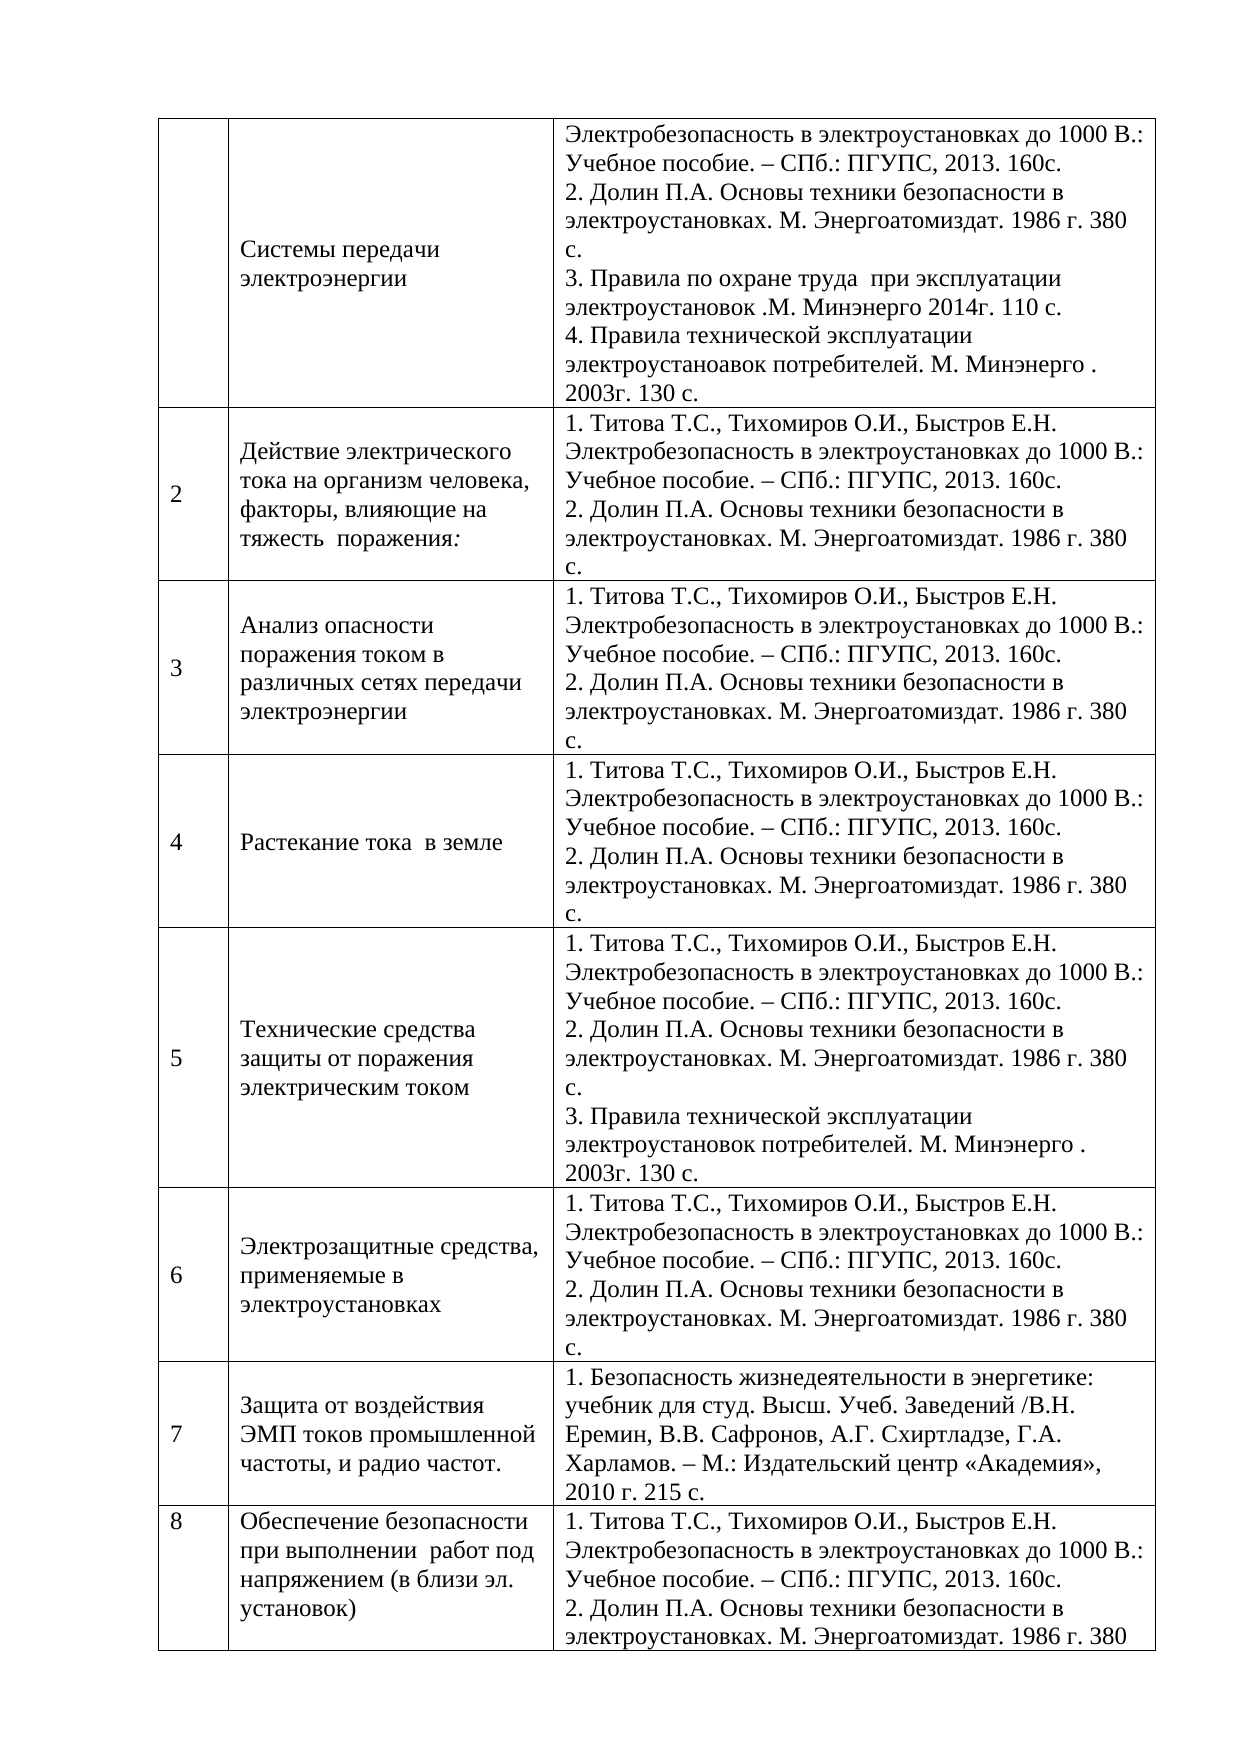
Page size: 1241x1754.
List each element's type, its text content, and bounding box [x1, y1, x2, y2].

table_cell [554, 119, 1155, 407]
table_cell 1. Титова Т.С., Тихомиров О.И., Быстров Е.Н. Электробезопасность в электроустановках до 1000 В.: Учебное пособие. – СПб.: ПГУПС, 2013. 160с. 2. Долин П.А. Основы техники безопасности в электроустановках. М. Энергоатомиздат. 1986 г. 380 с. [554, 1188, 1155, 1361]
table_cell 1 [159, 119, 228, 407]
table_cell 1. Титова Т.С., Тихомиров О.И., Быстров Е.Н. Электробезопасность в электроустановках до 1000 В.: Учебное пособие. – СПб.: ПГУПС, 2013. 160с. 2. Долин П.А. Основы техники безопасности в электроустановках. М. Энергоатомиздат. 1986 г. 380 с. [554, 755, 1155, 927]
table_cell 1. Титова Т.С., Тихомиров О.И., Быстров Е.Н. Электробезопасность в электроустановках до 1000 В.: Учебное пособие. – СПб.: ПГУПС, 2013. 160с. 2. Долин П.А. Основы техники безопасности в электроустановках. М. Энергоатомиздат. 1986 г. 380 с. [554, 408, 1155, 580]
table_cell Электрозащитные средства, применяемые в электроустановках [229, 1188, 553, 1361]
table_cell 3 [159, 581, 228, 754]
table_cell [229, 119, 553, 407]
table_cell 8 [159, 1506, 228, 1650]
table_cell 2 [159, 408, 228, 580]
table_cell Анализ опасности поражения током в различных сетях передачи электроэнергии [229, 581, 553, 754]
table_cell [554, 1506, 1155, 1650]
table_cell 1. Титова Т.С., Тихомиров О.И., Быстров Е.Н. Электробезопасность в электроустановках до 1000 В.: Учебное пособие. – СПб.: ПГУПС, 2013. 160с. 2. Долин П.А. Основы техники безопасности в электроустановках. М. Энергоатомиздат. 1986 г. 380 с. 3. Правила технической эксплуатации электроустановок потребителей. М. Минэнерго . 2003г. 130 с. [554, 928, 1155, 1187]
table_cell Растекание тока в земле [229, 755, 553, 927]
table_cell 7 [159, 1362, 228, 1505]
table_cell Технические средства защиты от поражения электрическим током [229, 928, 553, 1187]
table_cell 1. Безопасность жизнедеятельности в энергетике: учебник для студ. Высш. Учеб. Заведений /В.Н. Еремин, В.В. Сафронов, А.Г. Схиртладзе, Г.А. Харламов. – М.: Издательский центр «Академия», 2010 г. 215 с. [554, 1362, 1155, 1505]
table_cell 1. Титова Т.С., Тихомиров О.И., Быстров Е.Н. Электробезопасность в электроустановках до 1000 В.: Учебное пособие. – СПб.: ПГУПС, 2013. 160с. 2. Долин П.А. Основы техники безопасности в электроустановках. М. Энергоатомиздат. 1986 г. 380 с. [554, 581, 1155, 754]
table_cell 4 [159, 755, 228, 927]
table_cell 5 [159, 928, 228, 1187]
table_cell 6 [159, 1188, 228, 1361]
table_cell Защита от воздействия ЭМП токов промышленной частоты, и радио частот. [229, 1362, 553, 1505]
table_cell Действие электрического тока на организм человека, факторы, влияющие на тяжесть поражения: [229, 408, 553, 580]
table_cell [229, 1506, 553, 1650]
